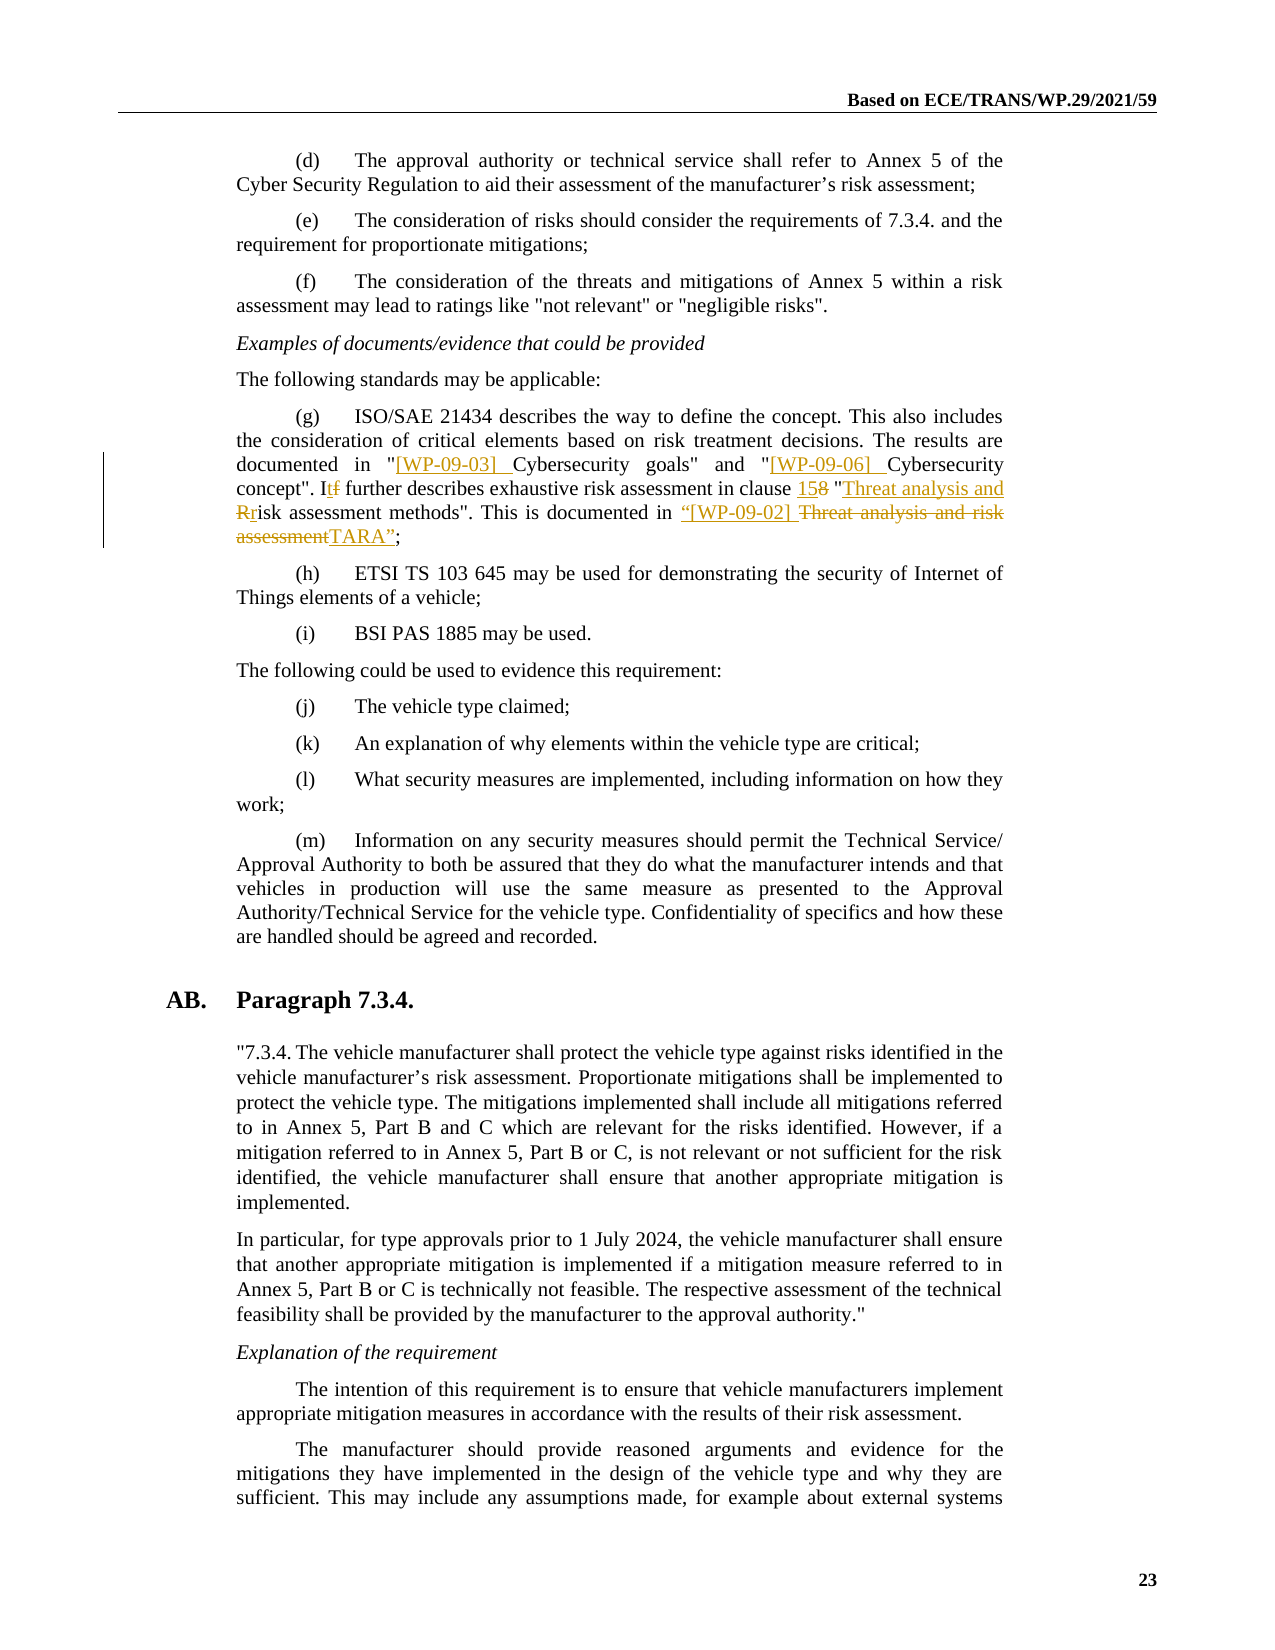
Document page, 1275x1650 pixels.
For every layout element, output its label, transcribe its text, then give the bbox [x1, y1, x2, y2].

text The intention of this requirement is to ensure that vehicle manufacturers implement appropriate mitigation measures in accordance with the results of their risk assessment. [236, 1376, 1004, 1424]
list (l) What security measures are implemented, including information on how they work; [236, 767, 1004, 816]
text Explanation of the requirement [236, 1339, 1004, 1364]
list (m) Information on any security measures should permit the Technical Service/ Approval Authority to both be assured that they do what the manufacturer intends and that vehicles in production will use the same measure as presented to the Approval Authority/Technical Service for the vehicle type. Confidentiality of specifics and how these are handled should be agreed and recorded. [236, 828, 1004, 948]
text "7.3.4. The vehicle manufacturer shall protect the vehicle type against risks identified in the vehicle manufacturer’s risk assessment. Proportionate mitigations shall be implemented to protect the vehicle type. The mitigations implemented shall include all mitigations referred to in Annex 5, Part B and C which are relevant for the risks identified. However, if a mitigation referred to in Annex 5, Part B or C, is not relevant or not sufficient for the risk identified, the vehicle manufacturer shall ensure that another appropriate mitigation is implemented. [236, 1039, 1004, 1214]
list (j) The vehicle type claimed; [236, 694, 1004, 718]
list (e) The consideration of risks should consider the requirements of 7.3.4. and the requirement for proportionate mitigations; [236, 208, 1004, 256]
text The following could be used to evidence this requirement: [118, 658, 1004, 682]
list (f) The consideration of the threats and mitigations of Annex 5 within a risk assessment may lead to ratings like "not relevant" or "negligible risks". [236, 269, 1004, 317]
list (h) ETSI TS 103 645 may be used for demonstrating the security of Internet of Things elements of a vehicle; [236, 561, 1004, 609]
list (i) BSI PAS 1885 may be used. [236, 621, 1004, 645]
list (d) The approval authority or technical service shall refer to Annex 5 of the Cyber Security Regulation to aid their assessment of the manufacturer’s risk assessment; [236, 148, 1004, 196]
text The following standards may be applicable: [118, 367, 1004, 391]
text In particular, for type approvals prior to 1 July 2024, the vehicle manufacturer shall ensure that another appropriate mitigation is implemented if a mitigation measure referred to in Annex 5, Part B or C is technically not feasible. The respective assessment of the technical feasibility shall be provided by the manufacturer to the approval authority." [236, 1226, 1004, 1326]
text Examples of documents/evidence that could be provided [236, 329, 1004, 354]
list (g) ISO/SAE 21434 describes the way to define the concept. This also includes the consideration of critical elements based on risk treatment decisions. The results are documented in "Cybersecurity goals" and "Cybersecurity concept". I further describes exhaustive risk assessment in clause "isk assessment methods". This is documented in ; [236, 404, 1004, 548]
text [236, 1437, 1004, 1509]
list (k) An explanation of why elements within the vehicle type are critical; [236, 731, 1004, 755]
text AB. Paragraph 7.3.4. [118, 986, 1004, 1014]
